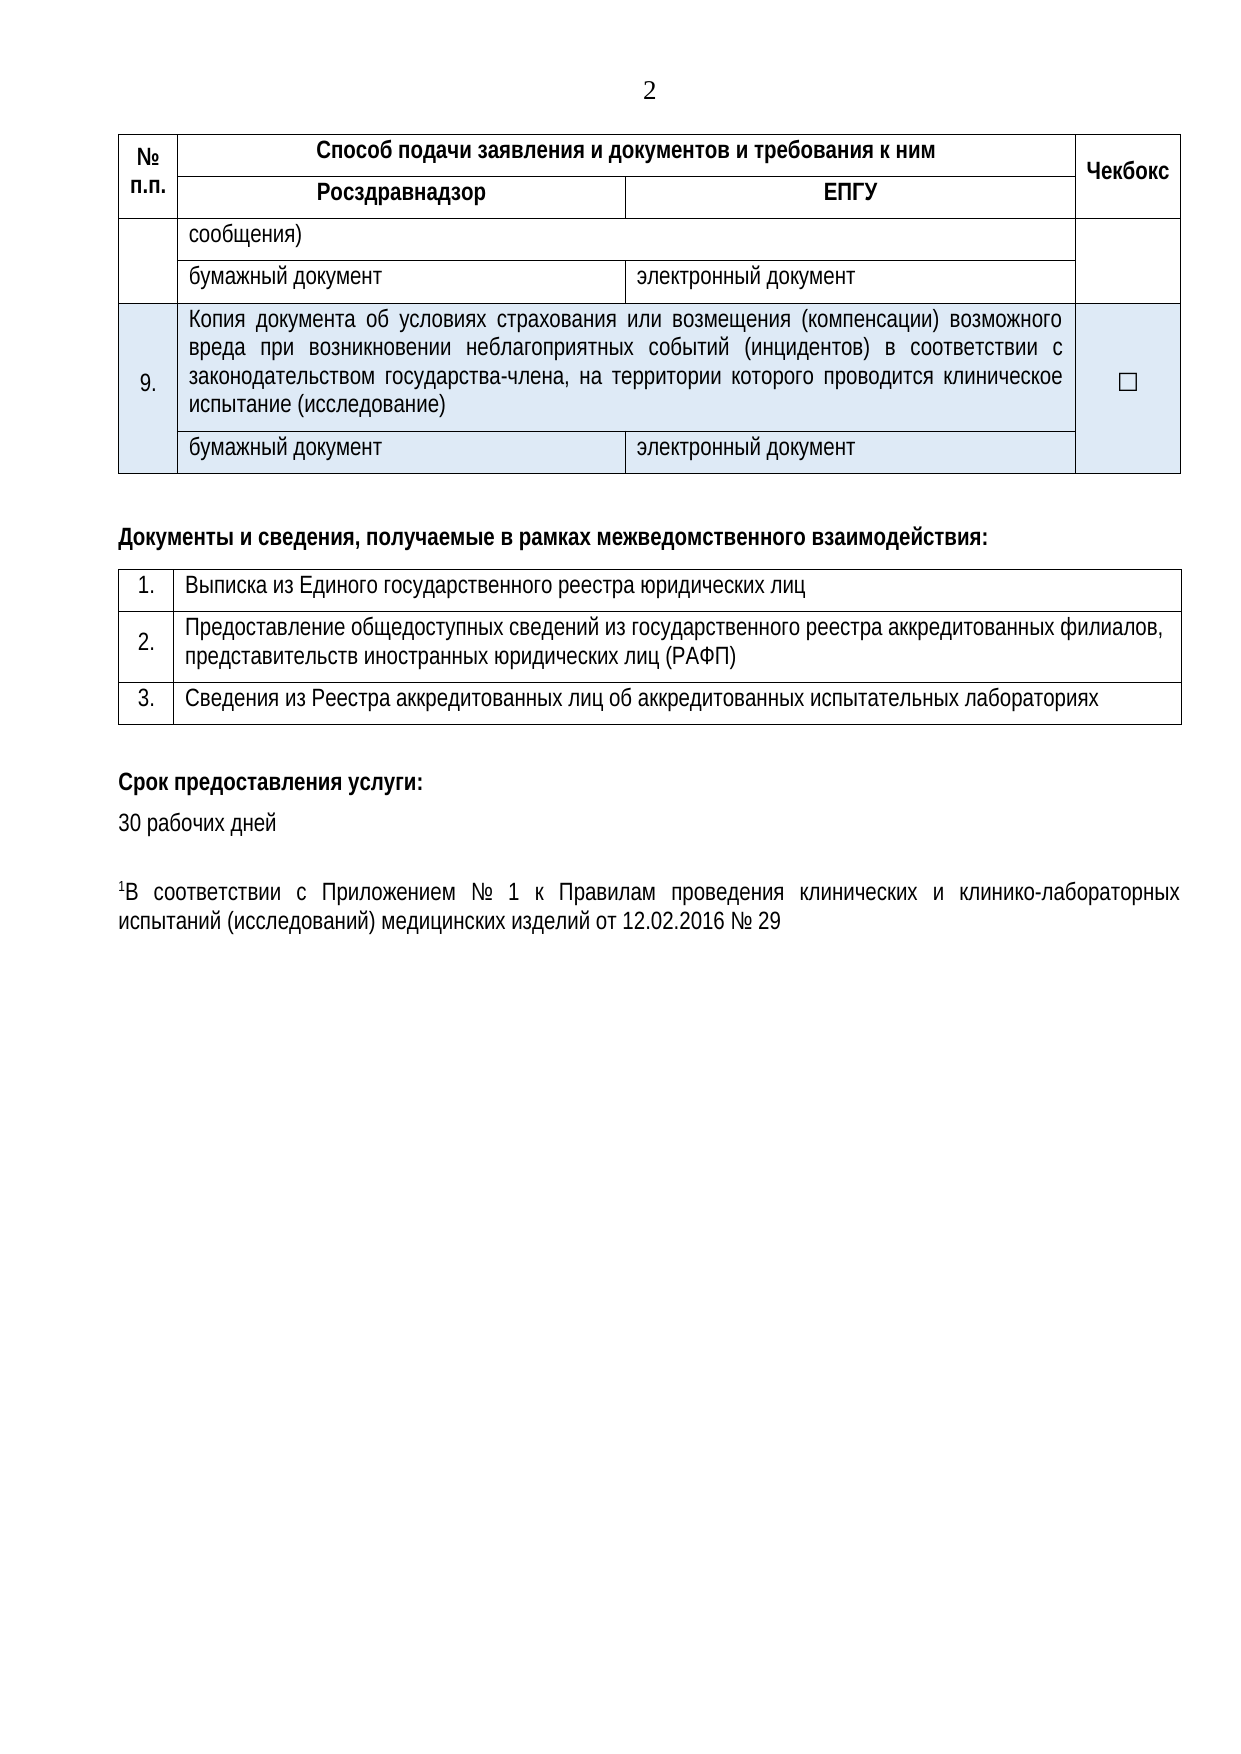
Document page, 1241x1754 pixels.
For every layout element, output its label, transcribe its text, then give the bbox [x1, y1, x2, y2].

table_cell [1076, 219, 1180, 302]
text Документы и сведения, получаемые в рамках межведомственного взаимодействия: [118, 521, 1181, 550]
table_header 1. [119, 570, 173, 611]
table_header Способ подачи заявления и документов и требования к ним [178, 135, 1075, 176]
table_header Чекбокс [1076, 135, 1180, 218]
table_cell ЕПГУ [626, 177, 1075, 218]
table_cell 3. [119, 683, 173, 724]
table_cell [1076, 304, 1180, 473]
table_cell 9. [119, 304, 177, 473]
table_cell бумажный документ [178, 261, 625, 302]
text 30 рабочих дней [118, 808, 1181, 836]
table_cell 8. [119, 219, 177, 302]
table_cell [178, 219, 1075, 260]
table_cell Предоставление общедоступных сведений из государственного реестра аккредитованных филиалов, представительств иностранных юридических лиц (РАФП) [174, 612, 1181, 682]
text Срок предоставления услуги: [118, 766, 1181, 795]
table_cell Сведения из Реестра аккредитованных лиц об аккредитованных испытательных лабораториях [174, 683, 1181, 724]
table_cell электронный документ [626, 261, 1075, 302]
table_cell Копия документа об условиях страхования или возмещения (компенсации) возможного вреда при возникновении неблагоприятных событий (инцидентов) в соответствии с законодательством государства-члена, на территории которого проводится клиническое испытание (исследование) [178, 304, 1075, 431]
table_cell Росздравнадзор [178, 177, 625, 218]
table_cell бумажный документ [178, 432, 625, 473]
table_header Выписка из Единого государственного реестра юридических лиц [174, 570, 1181, 611]
table_cell 2. [119, 612, 173, 682]
table_header № п.п. [119, 135, 177, 218]
table_cell электронный документ [626, 432, 1075, 473]
text 1В соответствии с Приложением № 1 к Правилам проведения клинических и клинико-лабораторных испытаний (исследований) медицинских изделий от 12.02.2016 № 29 [118, 877, 1181, 935]
